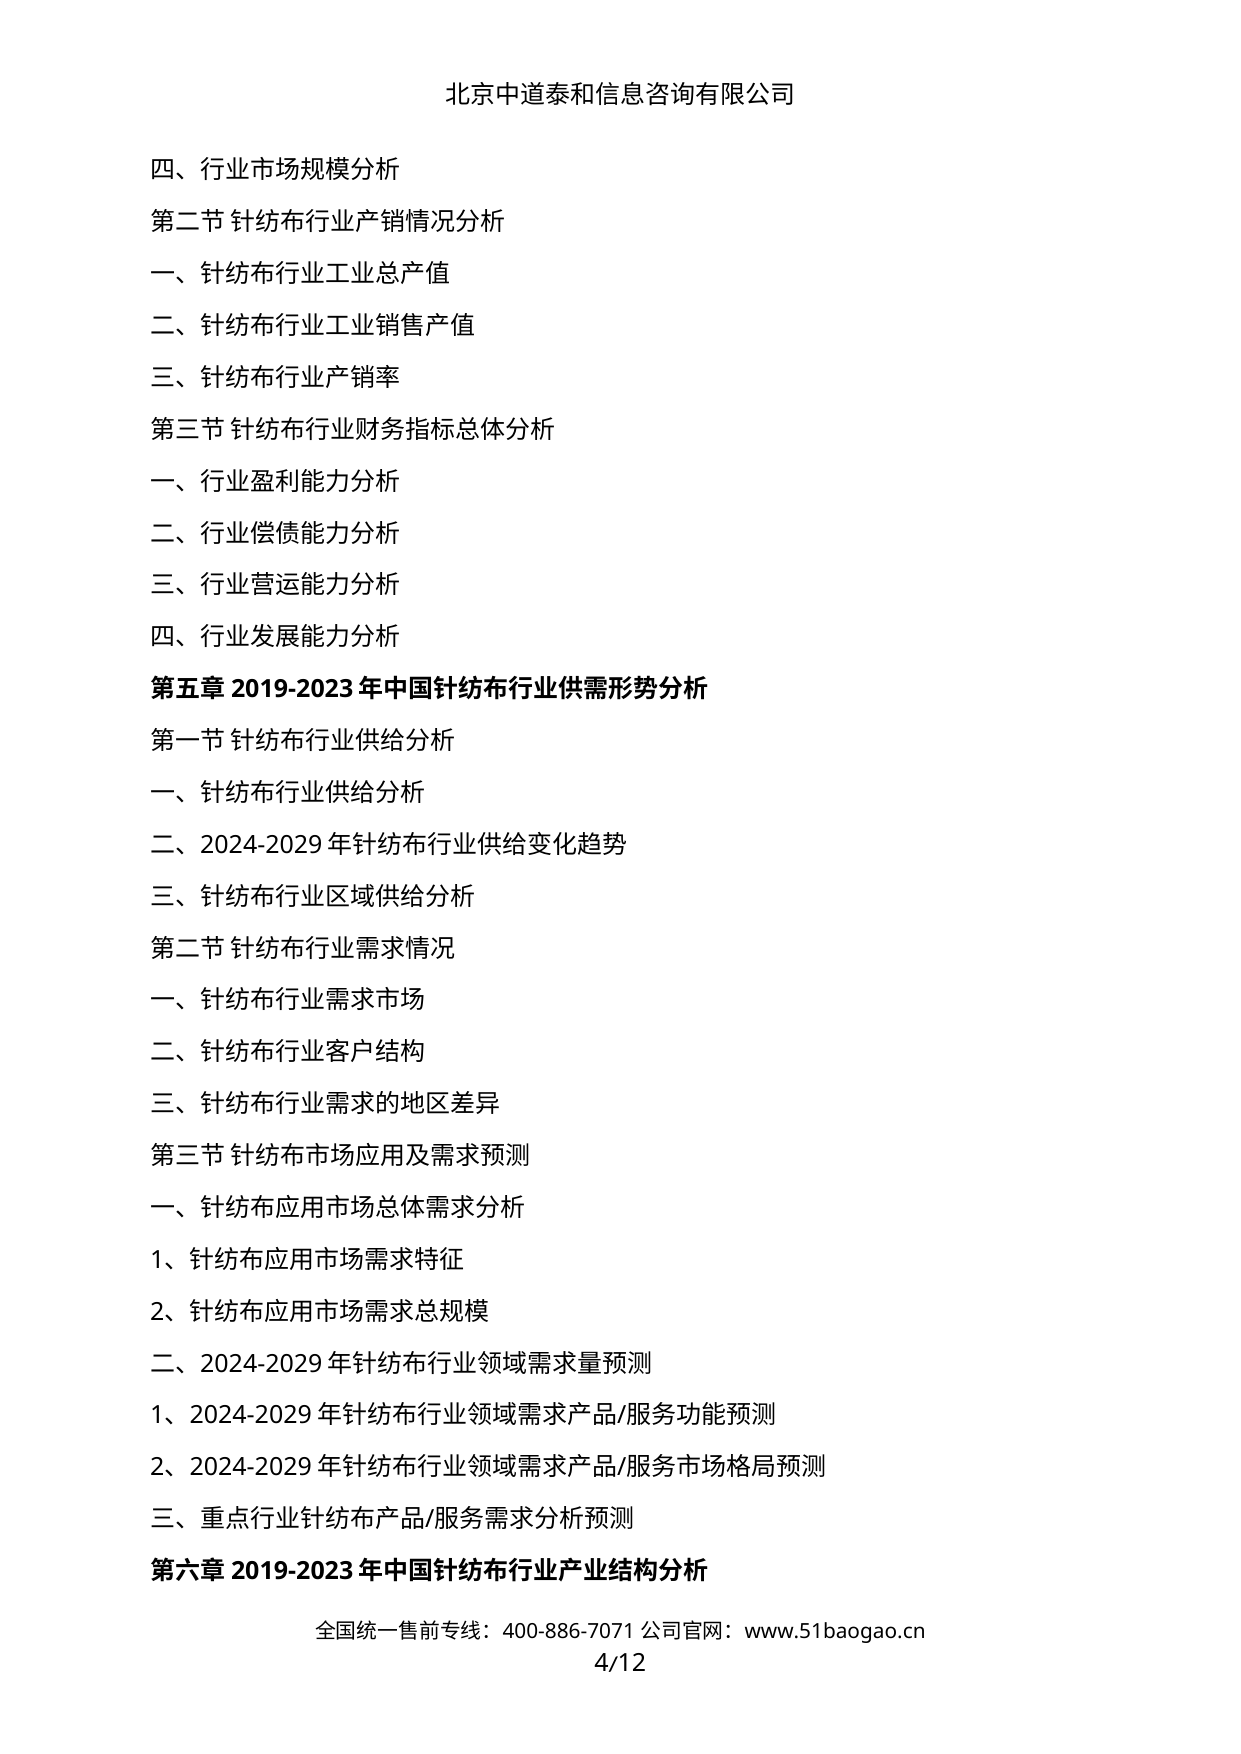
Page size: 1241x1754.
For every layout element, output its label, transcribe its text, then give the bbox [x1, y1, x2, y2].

text 二、2024-2029年针纺布行业供给变化趋势 [150, 824, 1090, 861]
text 三、针纺布行业需求的地区差异 [150, 1084, 1090, 1120]
text 一、针纺布应用市场总体需求分析 [150, 1187, 1090, 1224]
text 三、针纺布行业区域供给分析 [150, 876, 1090, 912]
text 一、针纺布行业需求市场 [150, 980, 1090, 1016]
text 第一节 针纺布行业供给分析 [150, 721, 1090, 757]
text 第三节 针纺布市场应用及需求预测 [150, 1136, 1090, 1172]
text 第五章 2019-2023年中国针纺布行业供需形势分析 [150, 669, 1090, 705]
text 四、行业发展能力分析 [150, 617, 1090, 653]
text 一、行业盈利能力分析 [150, 461, 1090, 497]
text 第六章 2019-2023年中国针纺布行业产业结构分析 [150, 1551, 1090, 1587]
text 四、行业市场规模分析 [150, 150, 1090, 186]
text 三、重点行业针纺布产品/服务需求分析预测 [150, 1499, 1090, 1535]
text 第二节 针纺布行业产销情况分析 [150, 202, 1090, 238]
text 一、针纺布行业工业总产值 [150, 254, 1090, 290]
text 三、行业营运能力分析 [150, 565, 1090, 601]
text 2、针纺布应用市场需求总规模 [150, 1291, 1090, 1327]
text 二、针纺布行业客户结构 [150, 1032, 1090, 1068]
text 一、针纺布行业供给分析 [150, 772, 1090, 809]
text 二、针纺布行业工业销售产值 [150, 306, 1090, 342]
text 二、行业偿债能力分析 [150, 513, 1090, 549]
text 1、2024-2029年针纺布行业领域需求产品/服务功能预测 [150, 1395, 1090, 1431]
text 2、2024-2029年针纺布行业领域需求产品/服务市场格局预测 [150, 1447, 1090, 1483]
text 第二节 针纺布行业需求情况 [150, 928, 1090, 964]
text 第三节 针纺布行业财务指标总体分析 [150, 409, 1090, 446]
text 二、2024-2029年针纺布行业领域需求量预测 [150, 1343, 1090, 1379]
text 1、针纺布应用市场需求特征 [150, 1239, 1090, 1276]
text 三、针纺布行业产销率 [150, 357, 1090, 394]
